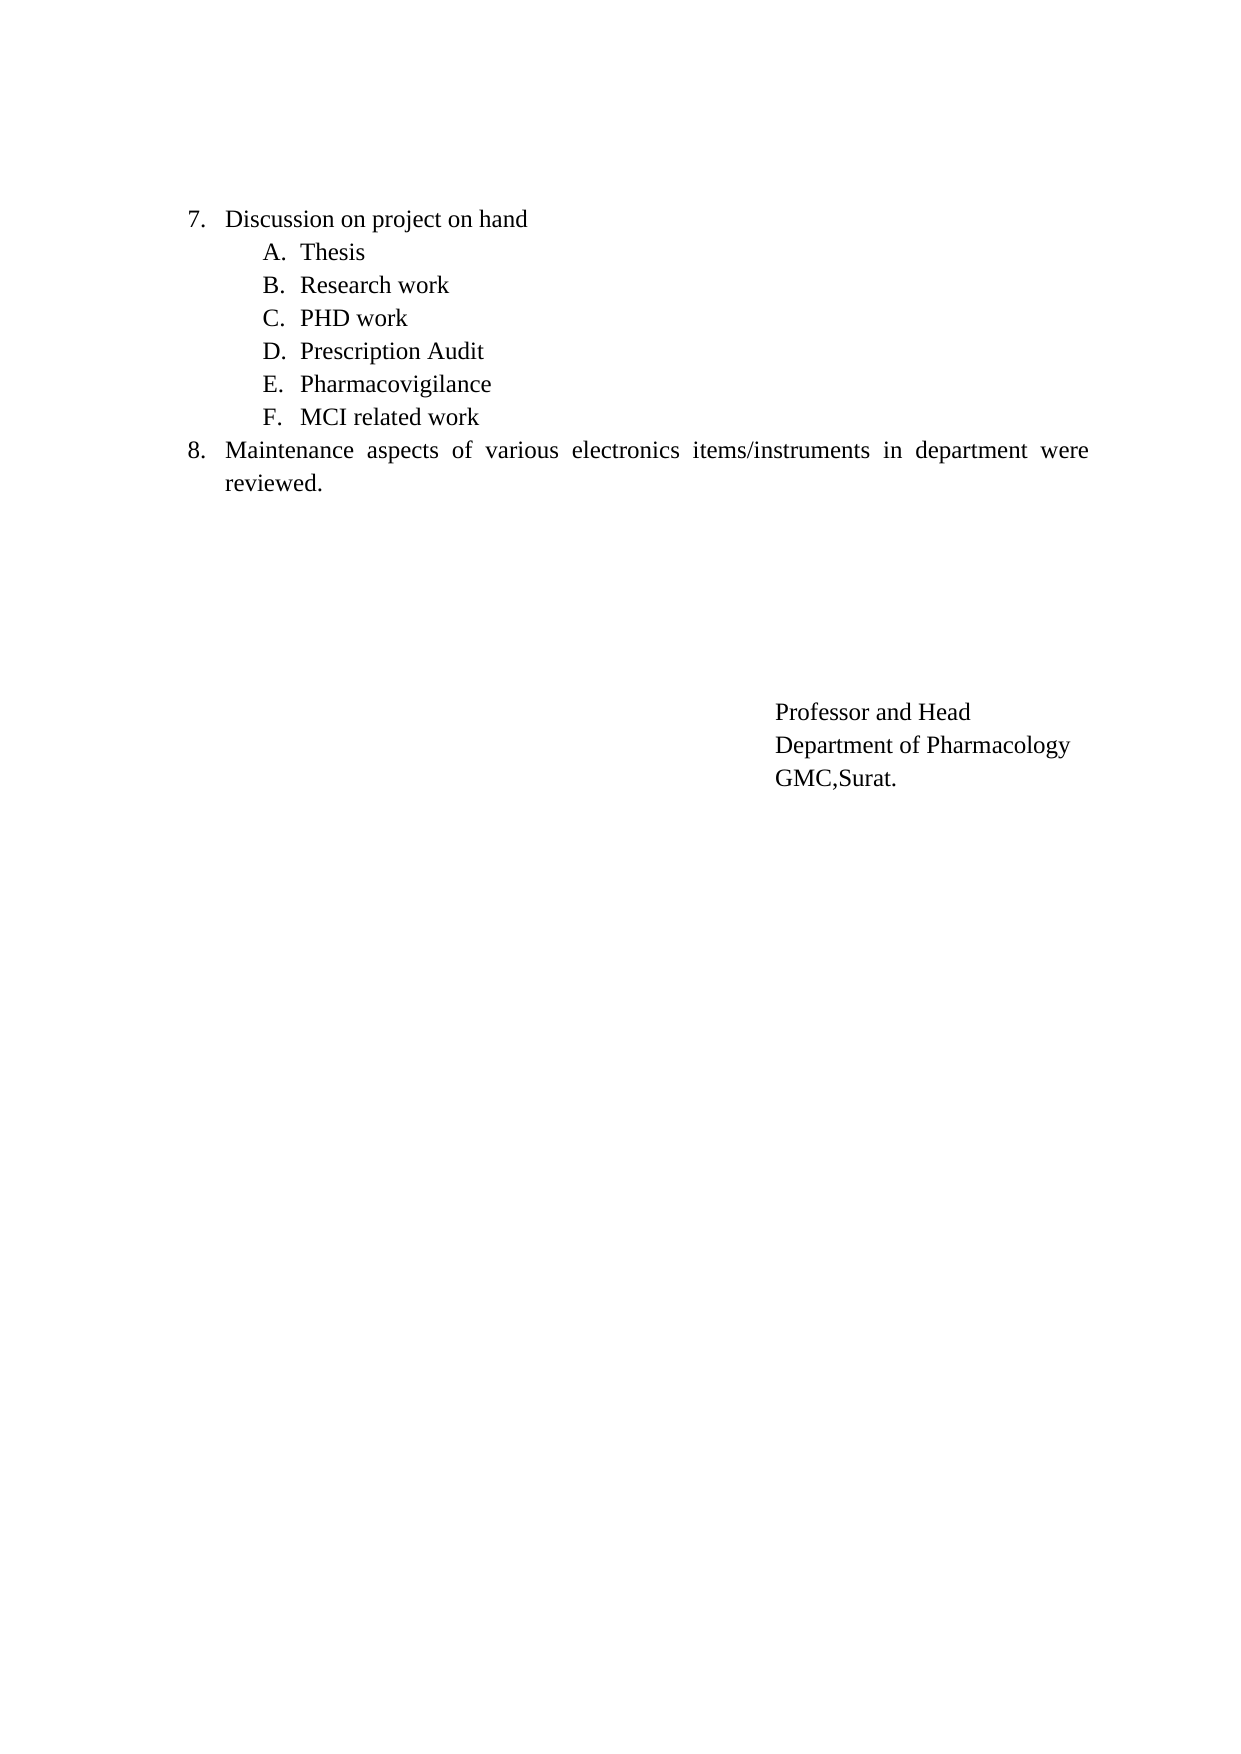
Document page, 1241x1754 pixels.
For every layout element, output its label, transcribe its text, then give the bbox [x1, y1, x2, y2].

list PHD work [262, 303, 1090, 332]
list Discussion on project on hand [187, 204, 1090, 233]
list Thesis [262, 237, 1090, 266]
list Pharmacovigilance [262, 369, 1090, 398]
list MCI related work [262, 402, 1090, 431]
list Professor and Head [675, 697, 1090, 726]
list Maintenance aspects of various electronics items/instruments in department were reviewed. [187, 435, 1090, 497]
list Research work [262, 270, 1090, 299]
list GMC,Surat. [225, 763, 1090, 792]
list Prescription Audit [262, 336, 1090, 365]
list Department of Pharmacology [225, 731, 1090, 759]
